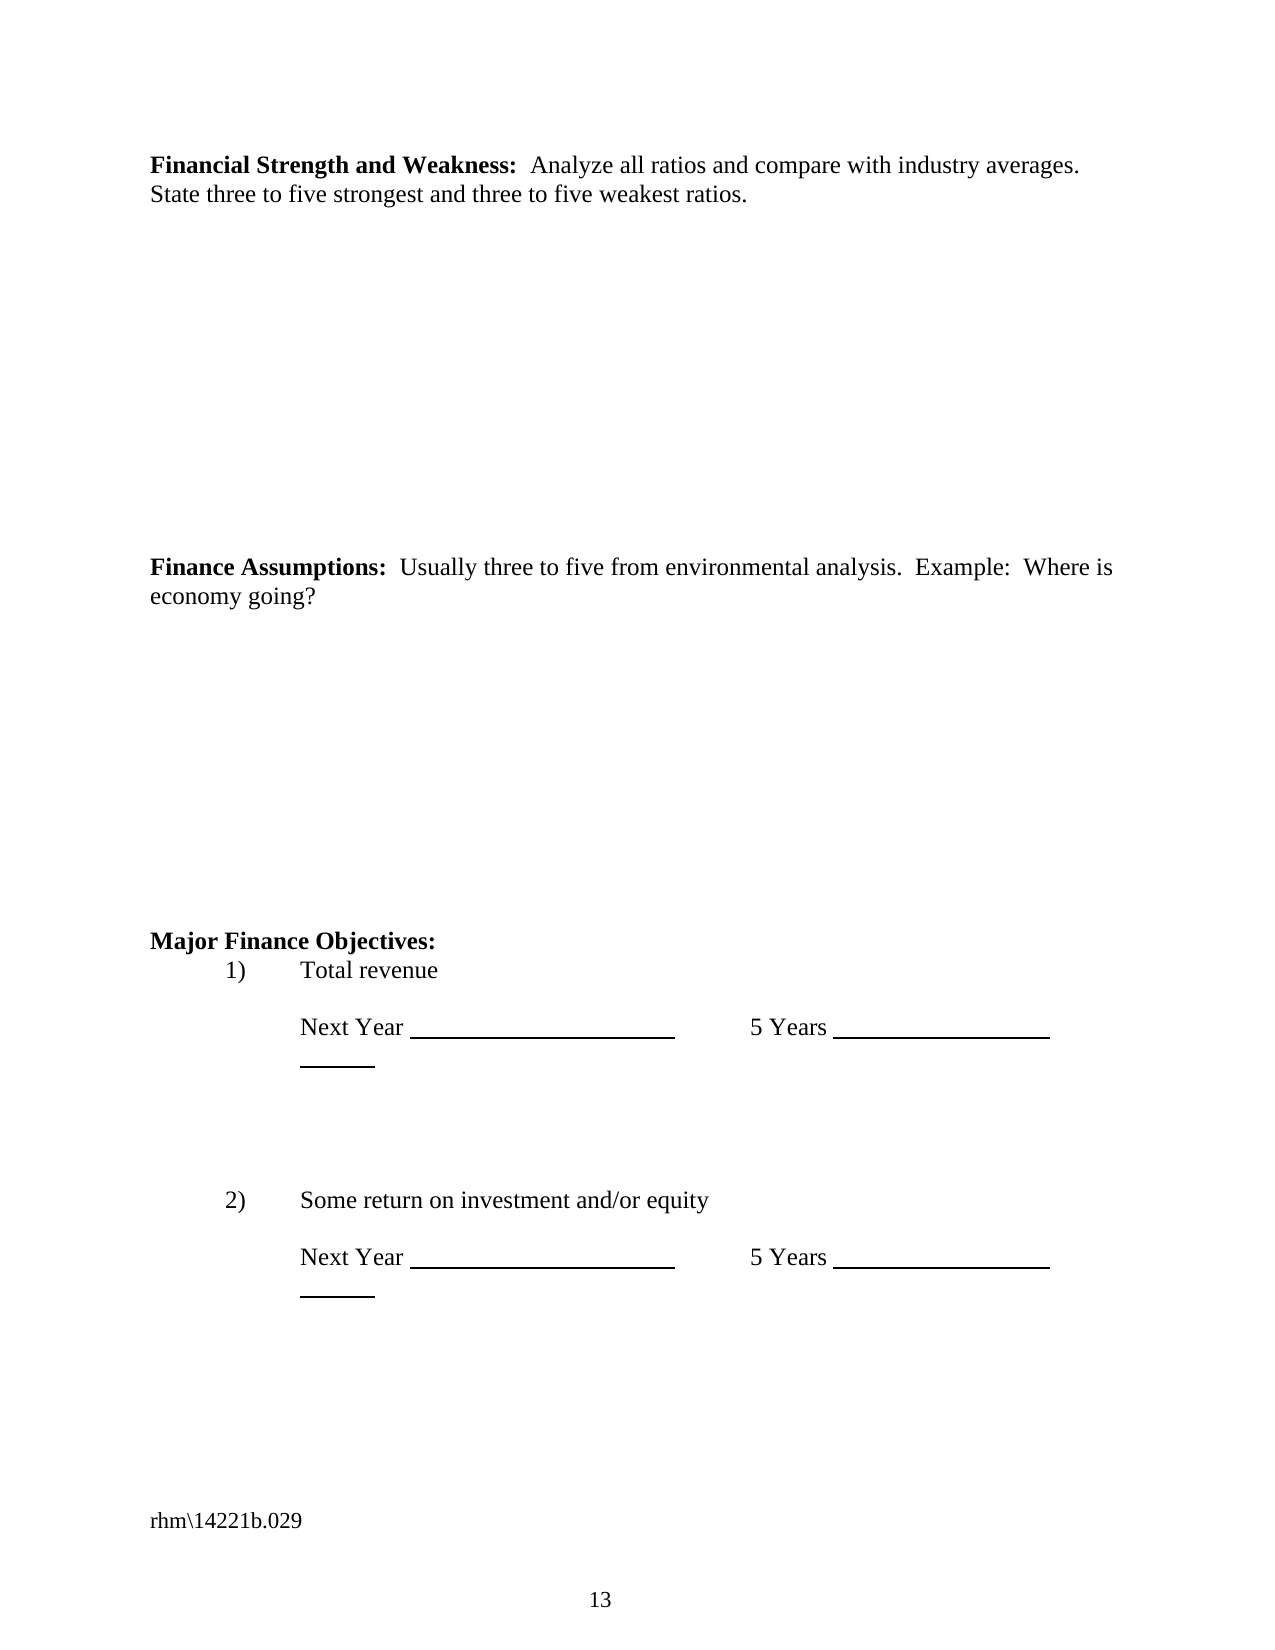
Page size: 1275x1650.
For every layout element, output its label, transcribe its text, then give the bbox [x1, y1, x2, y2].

list Some return on investment and/or equity Next Year 5 Years [225, 1185, 1125, 1300]
text Finance Assumptions: Usually three to five from environmental analysis. Example: Where is economy going? [150, 552, 1125, 610]
text Next Year 5 Years [300, 1012, 1125, 1070]
text Financial Strength and Weakness: Analyze all ratios and compare with industry averages. State strongest weakest ratios. [150, 150, 1125, 207]
list Total revenue [225, 955, 1125, 984]
text Major Finance Objectives: [150, 926, 1125, 955]
